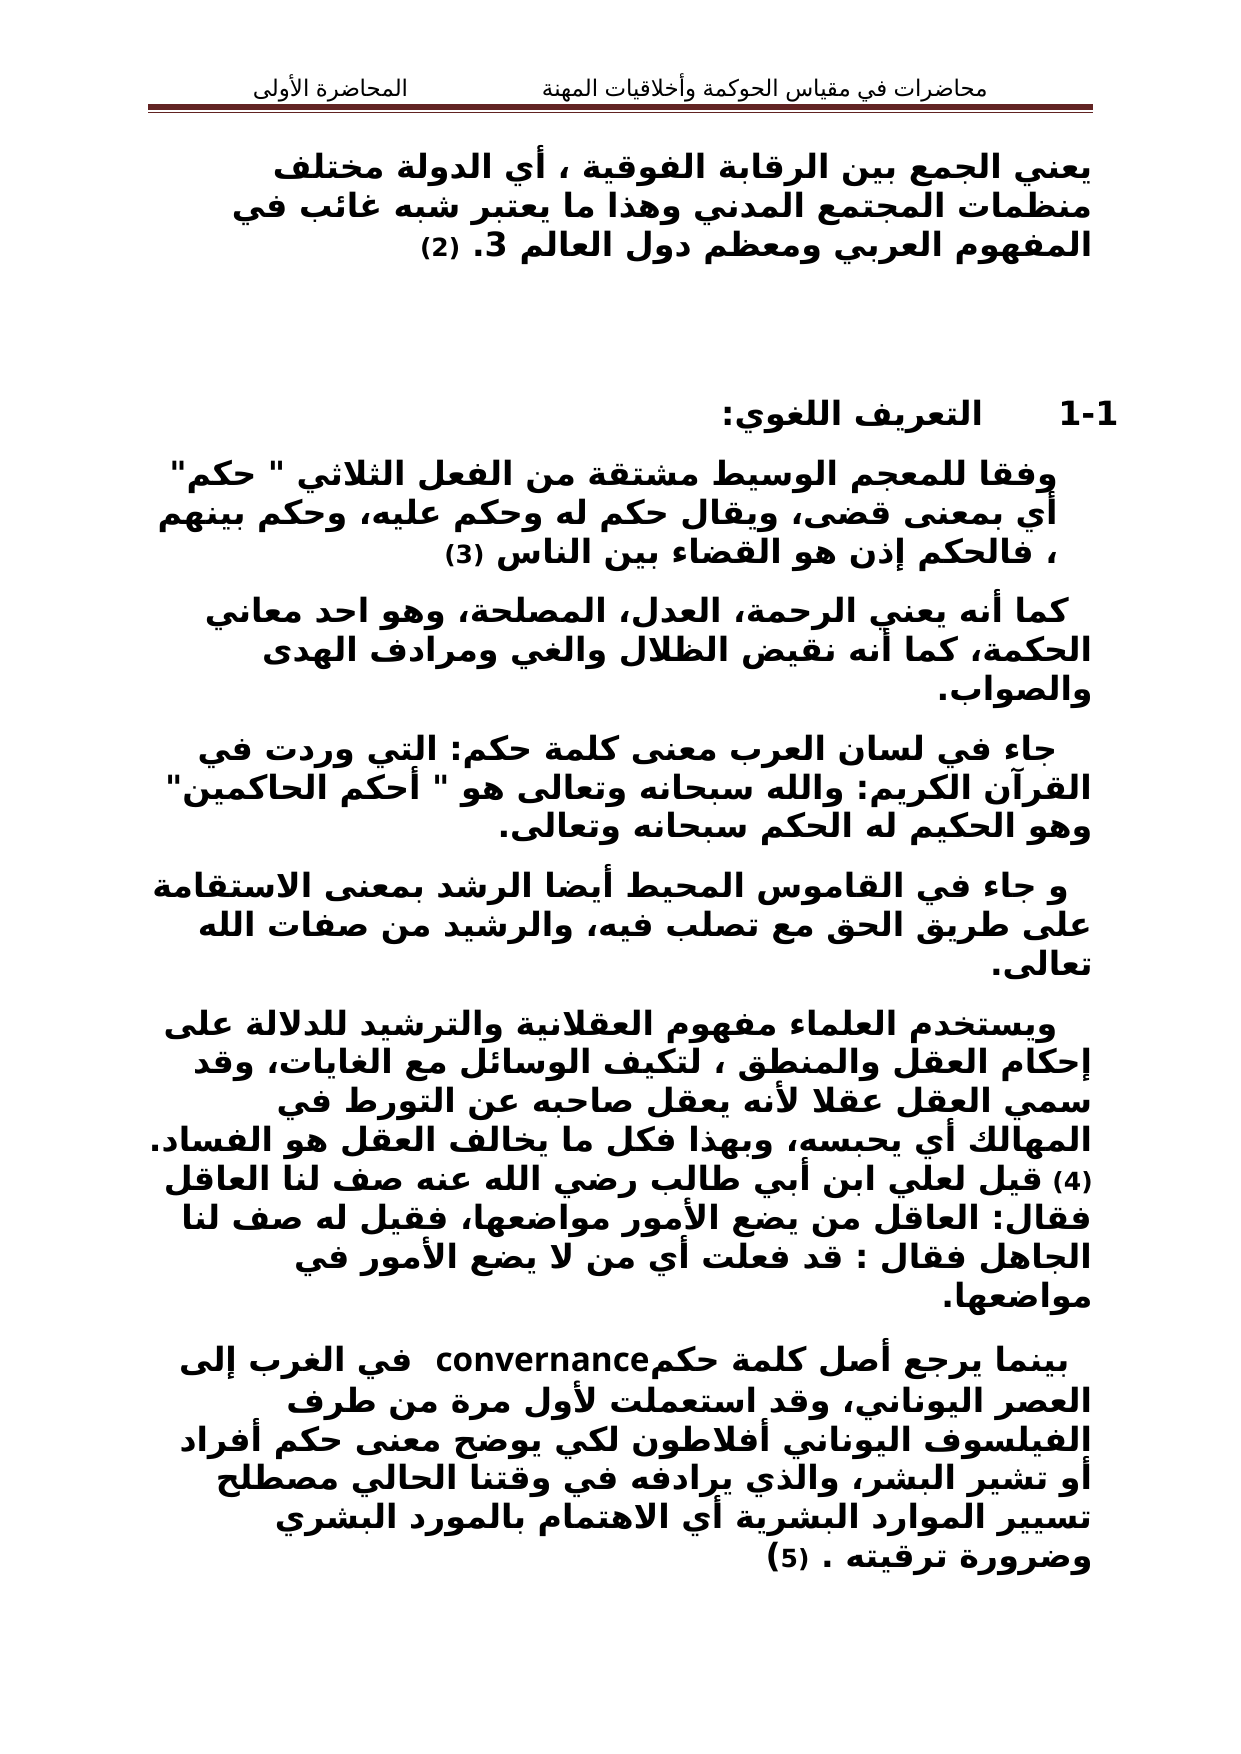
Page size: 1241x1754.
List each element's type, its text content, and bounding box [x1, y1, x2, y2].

text و جاء في القاموس المحيط أيضا الرشد بمعنى الاستقامة على طريق الحق مع تصلب فيه، والرشيد من صفات الله تعالى. [148, 867, 1093, 983]
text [148, 148, 1093, 264]
text ويستخدم العلماء مفهوم العقلانية والترشيد للدلالة على إحكام العقل والمنطق ، لتكيف الوسائل مع الغايات، وقد سمي العقل عقلا لأنه يعقل صاحبه عن التورط في المهالك أي يحبسه، وبهذا فكل ما يخالف العقل هو الفساد.(4) قيل لعلي ابن أبي طالب رضي الله عنه صف لنا العاقل فقال: العاقل من يضع الأمور مواضعها، فقيل له صف لنا الجاهل فقال : قد فعلت أي من لا يضع الأمور في مواضعها. [148, 1004, 1093, 1315]
text كما أنه يعني الرحمة، العدل، المصلحة، وهو احد معاني الحكمة، كما أنه نقيض الظلال والغي ومرادف الهدى والصواب. [148, 592, 1093, 708]
text جاء في لسان العرب معنى كلمة حكم: التي وردت في القرآن الكريم: والله سبحانه وتعالى هو " أحكم الحاكمين" وهو الحكيم له الحكم سبحانه وتعالى. [148, 729, 1093, 846]
text وفقا للمعجم الوسيط مشتقة من الفعل الثلاثي " حكم" أي بمعنى قضى، ويقال حكم له وحكم عليه، وحكم بينهم ، فالحكم إذن هو القضاء بين الناس (3) [148, 454, 1058, 571]
list التعريف اللغوي: [148, 395, 1058, 434]
text بينما يرجع أصل كلمة حكمconvernance في الغرب إلى العصر اليوناني، وقد استعملت لأول مرة من طرف الفيلسوف اليوناني أفلاطون لكي يوضح معنى حكم أفراد أو تشير البشر، والذي يرادفه في وقتنا الحالي مصطلح تسيير الموارد البشرية أي الاهتمام بالمورد البشري وضرورة ترقيته . (5) [148, 1336, 1093, 1575]
